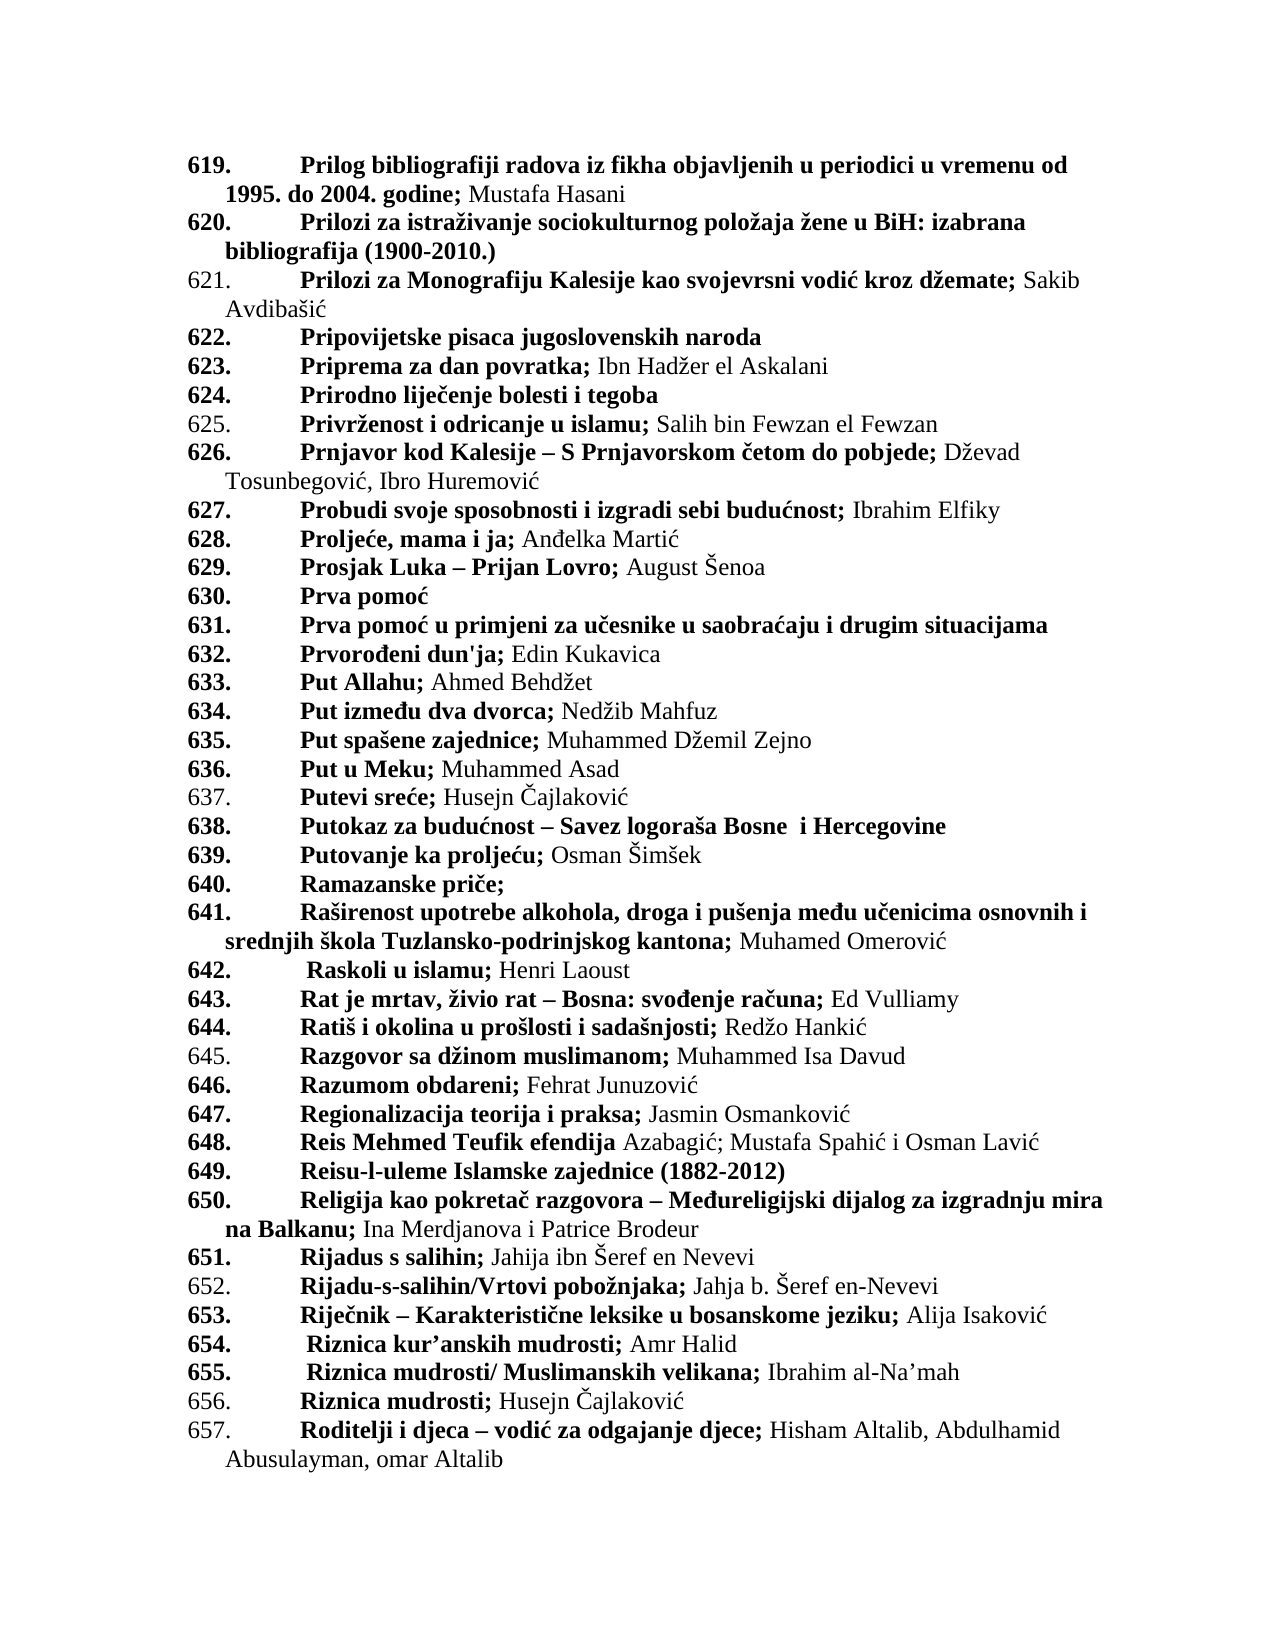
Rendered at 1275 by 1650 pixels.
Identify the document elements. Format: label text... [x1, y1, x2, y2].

list Roditelji i djeca – vodić za odgajanje djece; Hisham Altalib, Abdulhamid Abusulayman, omar Altalib [187, 1415, 1125, 1472]
list Prilog bibliografiji radova iz fikha objavljenih u periodici u vremenu od 1995. do 2004. godine; Mustafa Hasani [187, 150, 1125, 207]
list Reis Mehmed Teufik efendija Azabagić; Mustafa Spahić i Osman Lavić [187, 1127, 1125, 1156]
list Prva pomoć u primjeni za učesnike u saobraćaju i drugim situacijama [187, 610, 1125, 639]
list Regionalizacija teorija i praksa; Jasmin Osmanković [187, 1099, 1125, 1127]
list Riječnik – Karakteristične leksike u bosanskome jeziku; Alija Isaković [187, 1300, 1125, 1329]
list Putovanje ka proljeću; Osman Šimšek [187, 840, 1125, 869]
list Priprema za dan povratka; Ibn Hadžer el Askalani [187, 351, 1125, 380]
list Riznica mudrosti; Husejn Čajlaković [187, 1386, 1125, 1415]
list Razumom obdareni; Fehrat Junuzović [187, 1070, 1125, 1099]
list Prilozi za istraživanje sociokulturnog položaja žene u BiH: izabrana bibliografija (1900-2010.) [187, 207, 1125, 265]
list Proljeće, mama i ja; Anđelka Martić [187, 524, 1125, 552]
list Raširenost upotrebe alkohola, droga i pušenja među učenicima osnovnih i srednjih škola Tuzlansko-podrinjskog kantona; Muhamed Omerović [187, 897, 1125, 955]
list Riznica mudrosti/ Muslimanskih velikana; Ibrahim al-Na’mah [187, 1357, 1125, 1386]
list Privrženost i odricanje u islamu; Salih bin Fewzan el Fewzan [187, 409, 1125, 437]
list Prirodno liječenje bolesti i tegoba [187, 380, 1125, 409]
list Religija kao pokretač razgovora – Međureligijski dijalog za izgradnju mira na Balkanu; Ina Merdjanova i Patrice Brodeur [187, 1185, 1125, 1242]
list Ramazanske priče; [187, 869, 1125, 897]
list Rat je mrtav, živio rat – Bosna: svođenje računa; Ed Vulliamy [187, 984, 1125, 1012]
list Put Allahu; Ahmed Behdžet [187, 667, 1125, 696]
list Rijadu-s-salihin/Vrtovi pobožnjaka; Jahja b. Šeref en-Nevevi [187, 1271, 1125, 1300]
list Reisu-l-uleme Islamske zajednice (1882-2012) [187, 1156, 1125, 1185]
list Prilozi za Monografiju Kalesije kao svojevrsni vodić kroz džemate; Sakib Avdibašić [187, 265, 1125, 322]
list Riznica kur’anskih mudrosti; Amr Halid [187, 1329, 1125, 1357]
list Put između dva dvorca; Nedžib Mahfuz [187, 696, 1125, 725]
list Ratiš i okolina u prošlosti i sadašnjosti; Redžo Hankić [187, 1012, 1125, 1041]
list Putevi sreće; Husejn Čajlaković [187, 782, 1125, 811]
list Prnjavor kod Kalesije – S Prnjavorskom četom do pobjede; Dževad Tosunbegović, Ibro Huremović [187, 437, 1125, 495]
list Rijadus s salihin; Jahija ibn Šeref en Nevevi [187, 1242, 1125, 1271]
list Pripovijetske pisaca jugoslovenskih naroda [187, 322, 1125, 351]
list Putokaz za budućnost – Savez logoraša Bosne i Hercegovine [187, 811, 1125, 840]
list Put u Meku; Muhammed Asad [187, 754, 1125, 782]
list Razgovor sa džinom muslimanom; Muhammed Isa Davud [187, 1041, 1125, 1070]
list Put spašene zajednice; Muhammed Džemil Zejno [187, 725, 1125, 754]
list Prosjak Luka – Prijan Lovro; August Šenoa [187, 552, 1125, 581]
list Raskoli u islamu; Henri Laoust [187, 955, 1125, 984]
list Prvorođeni dun'ja; Edin Kukavica [187, 639, 1125, 667]
list Probudi svoje sposobnosti i izgradi sebi budućnost; Ibrahim Elfiky [187, 495, 1125, 524]
list Prva pomoć [187, 581, 1125, 610]
